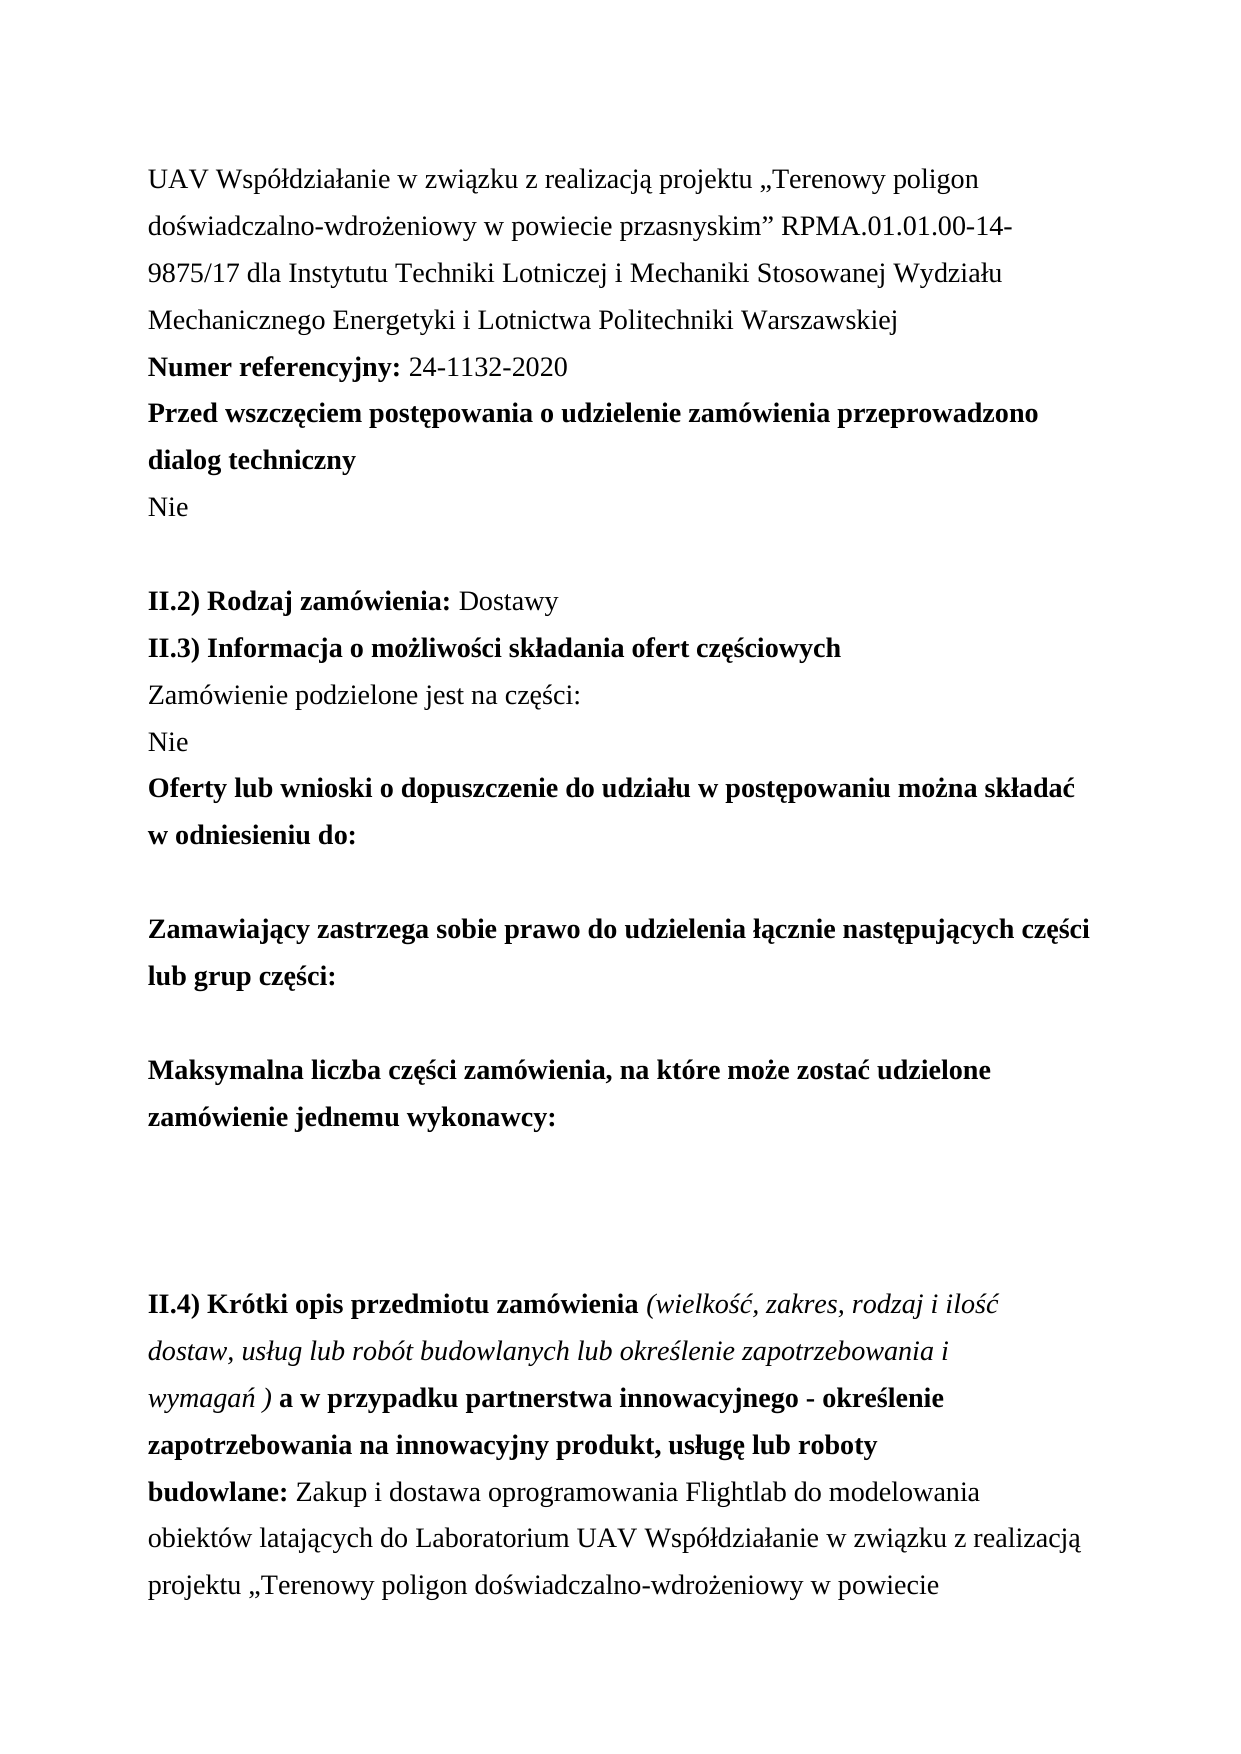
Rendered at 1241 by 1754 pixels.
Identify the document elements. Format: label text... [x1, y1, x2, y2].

text II.2) Rodzaj zamówienia: Dostawy II.3) Informacja o możliwości składania ofert częściowych Zamówienie podzielone jest na części: [148, 523, 1093, 710]
text Nie Oferty lub wnioski o dopuszczenie do udziału w postępowaniu można składać w odniesieniu do: [148, 710, 1093, 898]
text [148, 898, 1093, 1601]
text Nie [148, 476, 1093, 523]
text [148, 148, 1093, 476]
